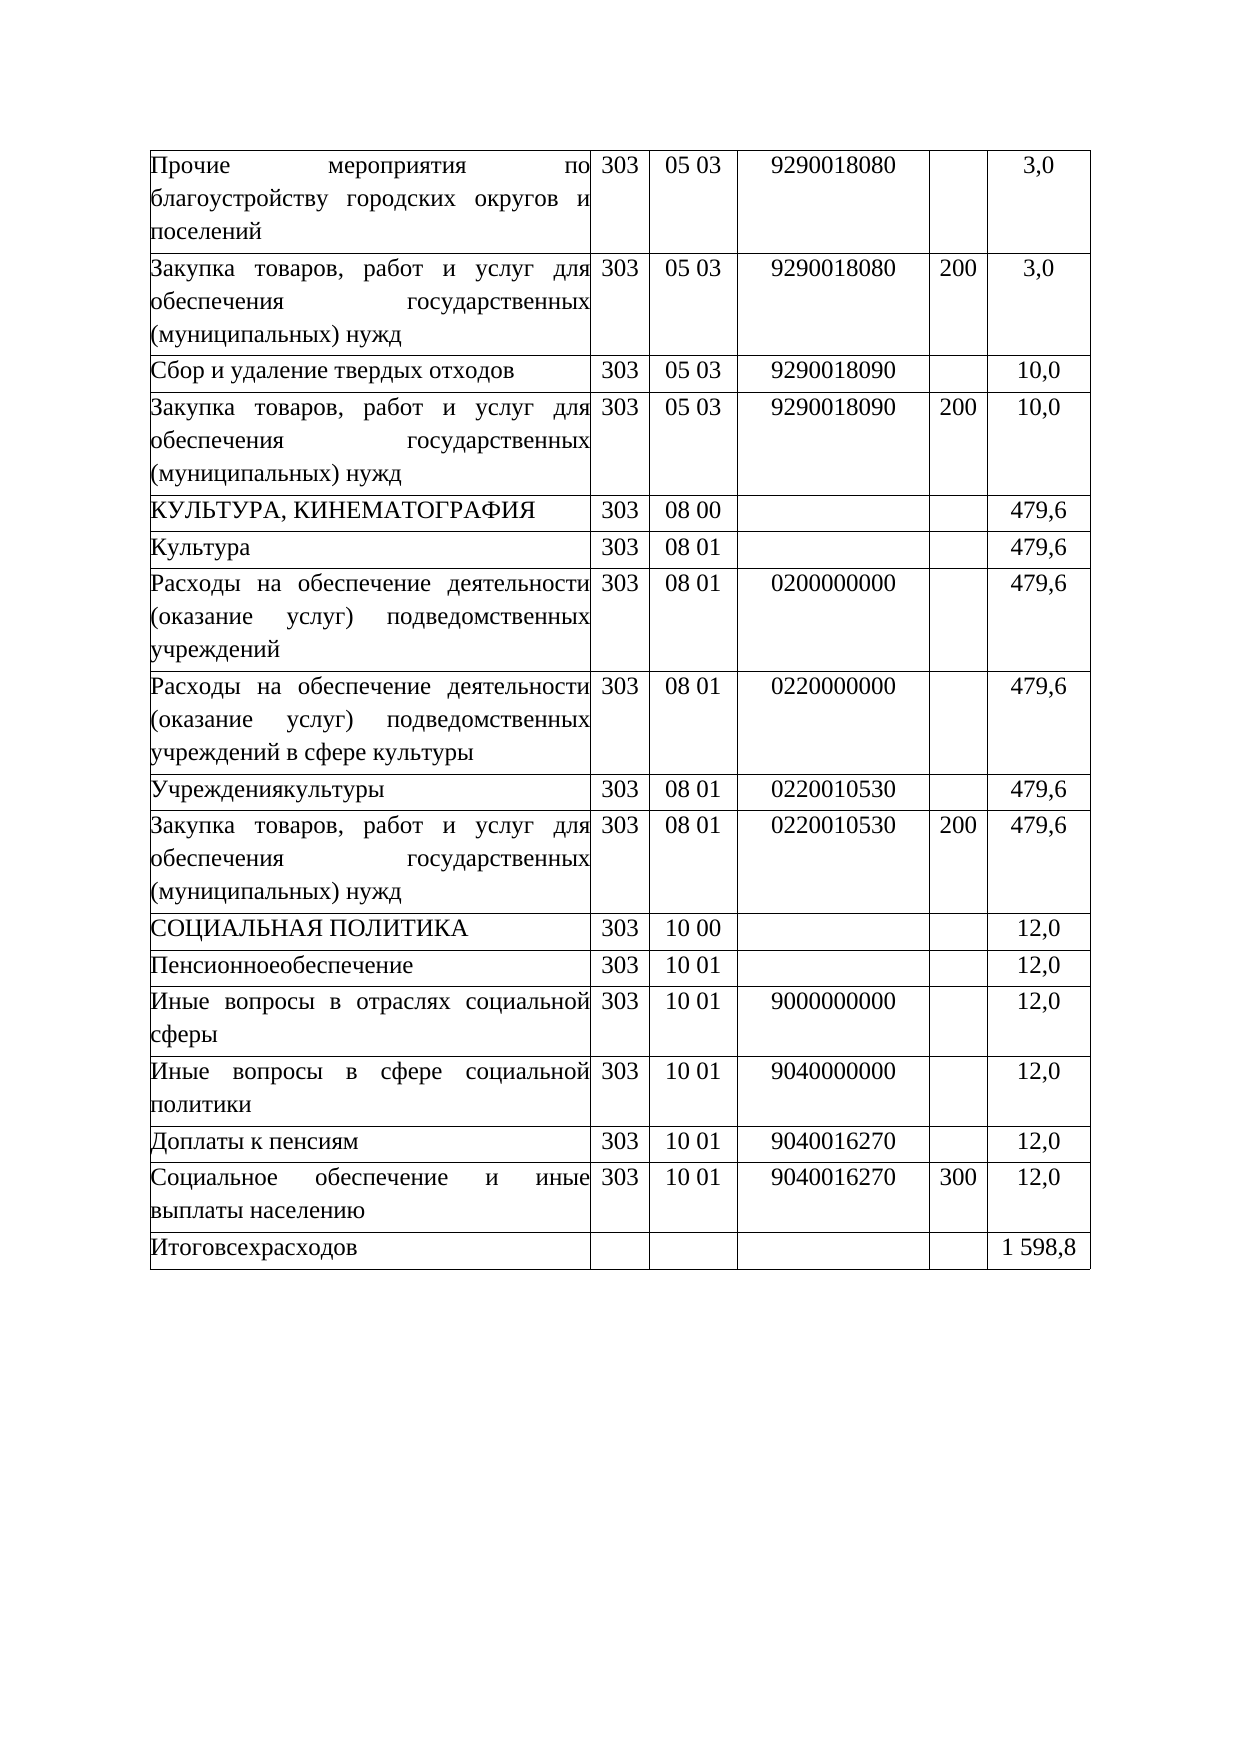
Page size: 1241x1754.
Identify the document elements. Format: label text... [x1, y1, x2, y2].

table_cell [930, 532, 987, 568]
table_cell 3,0 [988, 254, 1090, 355]
table_cell 303 [591, 951, 649, 986]
table_cell 9290018080 [738, 254, 929, 355]
table_cell 10,0 [988, 393, 1090, 495]
table_cell 200 [930, 393, 987, 495]
table_cell 10 01 [650, 1127, 737, 1162]
table_cell Иные вопросы в сфере социальной политики [151, 1057, 590, 1126]
table_cell Итоговсехрасходов [151, 1233, 590, 1269]
table_cell 10 00 [650, 914, 737, 949]
table_cell СОЦИАЛЬНАЯ ПОЛИТИКА [151, 914, 590, 949]
table_cell 08 01 [650, 811, 737, 913]
table_cell 05 03 [650, 151, 737, 253]
table_cell 200 [930, 254, 987, 355]
table_cell [930, 496, 987, 531]
table_cell [930, 1127, 987, 1162]
table_cell 303 [591, 254, 649, 355]
table_cell 303 [591, 1163, 649, 1232]
table_cell 08 01 [650, 775, 737, 810]
table_cell Закупка товаров, работ и услуг для обеспечения государственных (муниципальных) нужд [151, 811, 590, 913]
table_cell [650, 1233, 737, 1269]
table_cell 303 [591, 1127, 649, 1162]
table_cell 479,6 [988, 811, 1090, 913]
table_cell [930, 1233, 987, 1269]
table_cell Пенсионноеобеспечение [151, 951, 590, 986]
table_cell [738, 1233, 929, 1269]
table_cell Расходы на обеспечение деятельности (оказание услуг) подведомственных учреждений [151, 569, 590, 671]
table_cell 08 00 [650, 496, 737, 531]
table_cell 303 [591, 672, 649, 773]
table_cell [930, 914, 987, 949]
table_cell 05 03 [650, 393, 737, 495]
table_cell [930, 356, 987, 392]
table_cell [930, 951, 987, 986]
table_cell 303 [591, 775, 649, 810]
table_cell 0220010530 [738, 811, 929, 913]
table_cell [738, 914, 929, 949]
table_cell 303 [591, 151, 649, 253]
table_cell Культура [151, 532, 590, 568]
table_cell 12,0 [988, 951, 1090, 986]
table_cell 303 [591, 987, 649, 1056]
table_cell 479,6 [988, 775, 1090, 810]
table_cell [930, 775, 987, 810]
table_cell 10 01 [650, 951, 737, 986]
table_cell 303 [591, 532, 649, 568]
table_cell 303 [591, 1057, 649, 1126]
table_cell [738, 951, 929, 986]
table_cell 08 01 [650, 569, 737, 671]
table_cell 300 [930, 1163, 987, 1232]
table_cell 12,0 [988, 1163, 1090, 1232]
table_cell 10 01 [650, 1057, 737, 1126]
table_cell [151, 254, 590, 355]
table_cell 10 01 [650, 1163, 737, 1232]
table_cell [591, 1233, 649, 1269]
table_cell 3,0 [988, 151, 1090, 253]
table_cell 303 [591, 811, 649, 913]
table_cell 303 [591, 496, 649, 531]
table_cell 0200000000 [738, 569, 929, 671]
table_cell Прочие мероприятия по благоустройству городских округов и поселений [151, 151, 590, 253]
table_cell 08 01 [650, 672, 737, 773]
table_cell 9290018090 [738, 356, 929, 392]
table_cell 12,0 [988, 987, 1090, 1056]
table_cell Расходы на обеспечение деятельности (оказание услуг) подведомственных учреждений в сфере культуры [151, 672, 590, 773]
table_cell 10,0 [988, 356, 1090, 392]
table_cell 479,6 [988, 496, 1090, 531]
table_cell 200 [930, 811, 987, 913]
table_cell 12,0 [988, 914, 1090, 949]
table_cell Учреждениякультуры [151, 775, 590, 810]
table_cell 1 598,8 [988, 1233, 1090, 1269]
table_cell [738, 496, 929, 531]
table_cell 303 [591, 569, 649, 671]
table_cell 9040000000 [738, 1057, 929, 1126]
table_cell 479,6 [988, 672, 1090, 773]
table_cell 479,6 [988, 532, 1090, 568]
table_cell [930, 987, 987, 1056]
table_cell 303 [591, 914, 649, 949]
table_cell 303 [591, 356, 649, 392]
table_cell 9290018080 [738, 151, 929, 253]
table_cell Социальное обеспечение и иные выплаты населению [151, 1163, 590, 1232]
table_cell 9290018090 [738, 393, 929, 495]
table_cell Сбор и удаление твердых отходов [151, 356, 590, 392]
table_cell 10 01 [650, 987, 737, 1056]
table_cell 0220000000 [738, 672, 929, 773]
table_cell 9000000000 [738, 987, 929, 1056]
table_cell 05 03 [650, 356, 737, 392]
table_cell [738, 532, 929, 568]
table_cell 0220010530 [738, 775, 929, 810]
table_cell [930, 672, 987, 773]
table_cell 12,0 [988, 1127, 1090, 1162]
table_cell [930, 569, 987, 671]
table_cell Иные вопросы в отраслях социальной сферы [151, 987, 590, 1056]
table_cell КУЛЬТУРА, КИНЕМАТОГРАФИЯ [151, 496, 590, 531]
table_cell [930, 151, 987, 253]
table_cell 05 03 [650, 254, 737, 355]
table_cell 303 [591, 393, 649, 495]
table_cell 479,6 [988, 569, 1090, 671]
table_cell 08 01 [650, 532, 737, 568]
table_cell Доплаты к пенсиям [151, 1127, 590, 1162]
table_cell 9040016270 [738, 1163, 929, 1232]
table_cell Закупка товаров, работ и услуг для обеспечения государственных (муниципальных) нужд [151, 393, 590, 495]
table_cell 9040016270 [738, 1127, 929, 1162]
table_cell [930, 1057, 987, 1126]
table_cell 12,0 [988, 1057, 1090, 1126]
